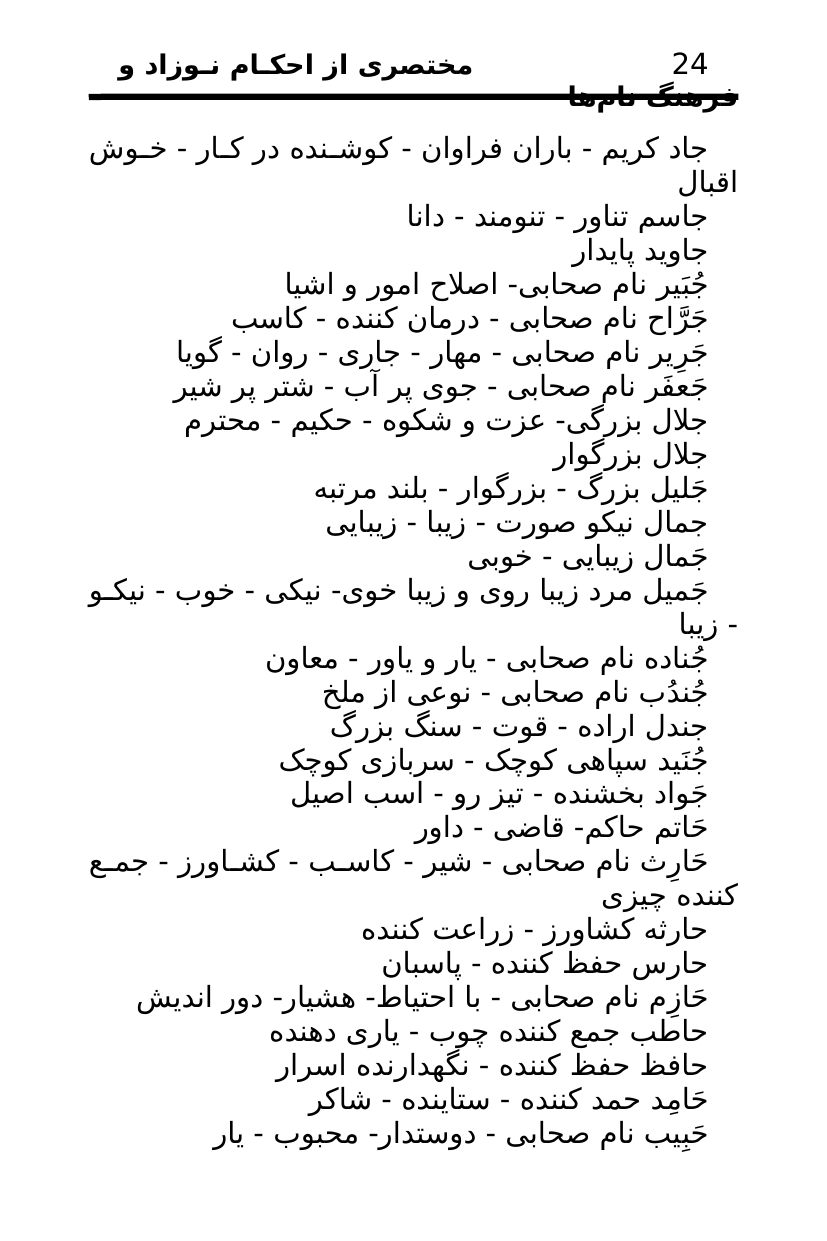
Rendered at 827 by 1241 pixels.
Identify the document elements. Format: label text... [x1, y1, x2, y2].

text جاسم تناور - تنومند - دانا [89, 199, 738, 233]
text حارس حفظ کننده - پاسبان [89, 947, 738, 981]
text حَبِیب نام صحابی - دوستدار- محبوب - یار [89, 1116, 738, 1150]
text جُندُب نام صحابی - نوعی از ملخ [89, 675, 738, 709]
text جَلیل بزرگ - بزرگوار - بلند مرتبه [89, 471, 738, 505]
text جمال نیکو صورت - زیبا - زیبایی [89, 505, 738, 539]
text حارثه کشاورز - زراعت کننده [89, 913, 738, 947]
text حافظ حفظ کننده - نگهدارنده اسرار [89, 1048, 738, 1082]
text جلال بزرگی- عزت و شکوه - حکیم - محترم [89, 403, 738, 437]
text حاطب جمع کننده چوب - یاری دهنده [89, 1014, 738, 1048]
text جندل اراده - قوت - سنگ بزرگ [89, 709, 738, 743]
text حَاتم حاکم- قاضی - داور [89, 811, 738, 845]
text جُنَید سپاهی کوچک - سربازی کوچک [89, 743, 738, 777]
text جُناده نام صحابی - یار و یاور - معاون [89, 641, 738, 675]
text جاد کریم - باران فراوان - کوشنده در کار - خوش اقبال [89, 132, 738, 199]
text جلال بزرگوار [89, 437, 738, 471]
text حَارِث نام صحابی - شیر - کاسب - کشاورز - جمع کننده چیزی [89, 845, 738, 913]
text جاوید پایدار [89, 233, 738, 267]
text جَرَّاح نام صحابی - درمان کننده - کاسب [89, 301, 738, 335]
text جَواد بخشنده - تیز رو - اسب اصیل [89, 777, 738, 811]
text حَامِد حمد کننده - ستاینده - شاکر [89, 1082, 738, 1116]
text جَمیل مرد زیبا روی و زیبا خوی- نیکی - خوب - نیکو - زیبا [89, 573, 738, 641]
text جُبَیر نام صحابی- اصلاح امور و اشیا [89, 267, 738, 301]
text جَمال زیبایی - خوبی [89, 539, 738, 573]
text جَعفَر نام صحابی - جوی پر آب - شتر پر شیر [89, 369, 738, 403]
text حَازِم نام صحابی - با احتیاط- هشیار- دور اندیش [89, 981, 738, 1014]
text جَرِیر نام صحابی - مهار - جاری - روان - گویا [89, 335, 738, 369]
